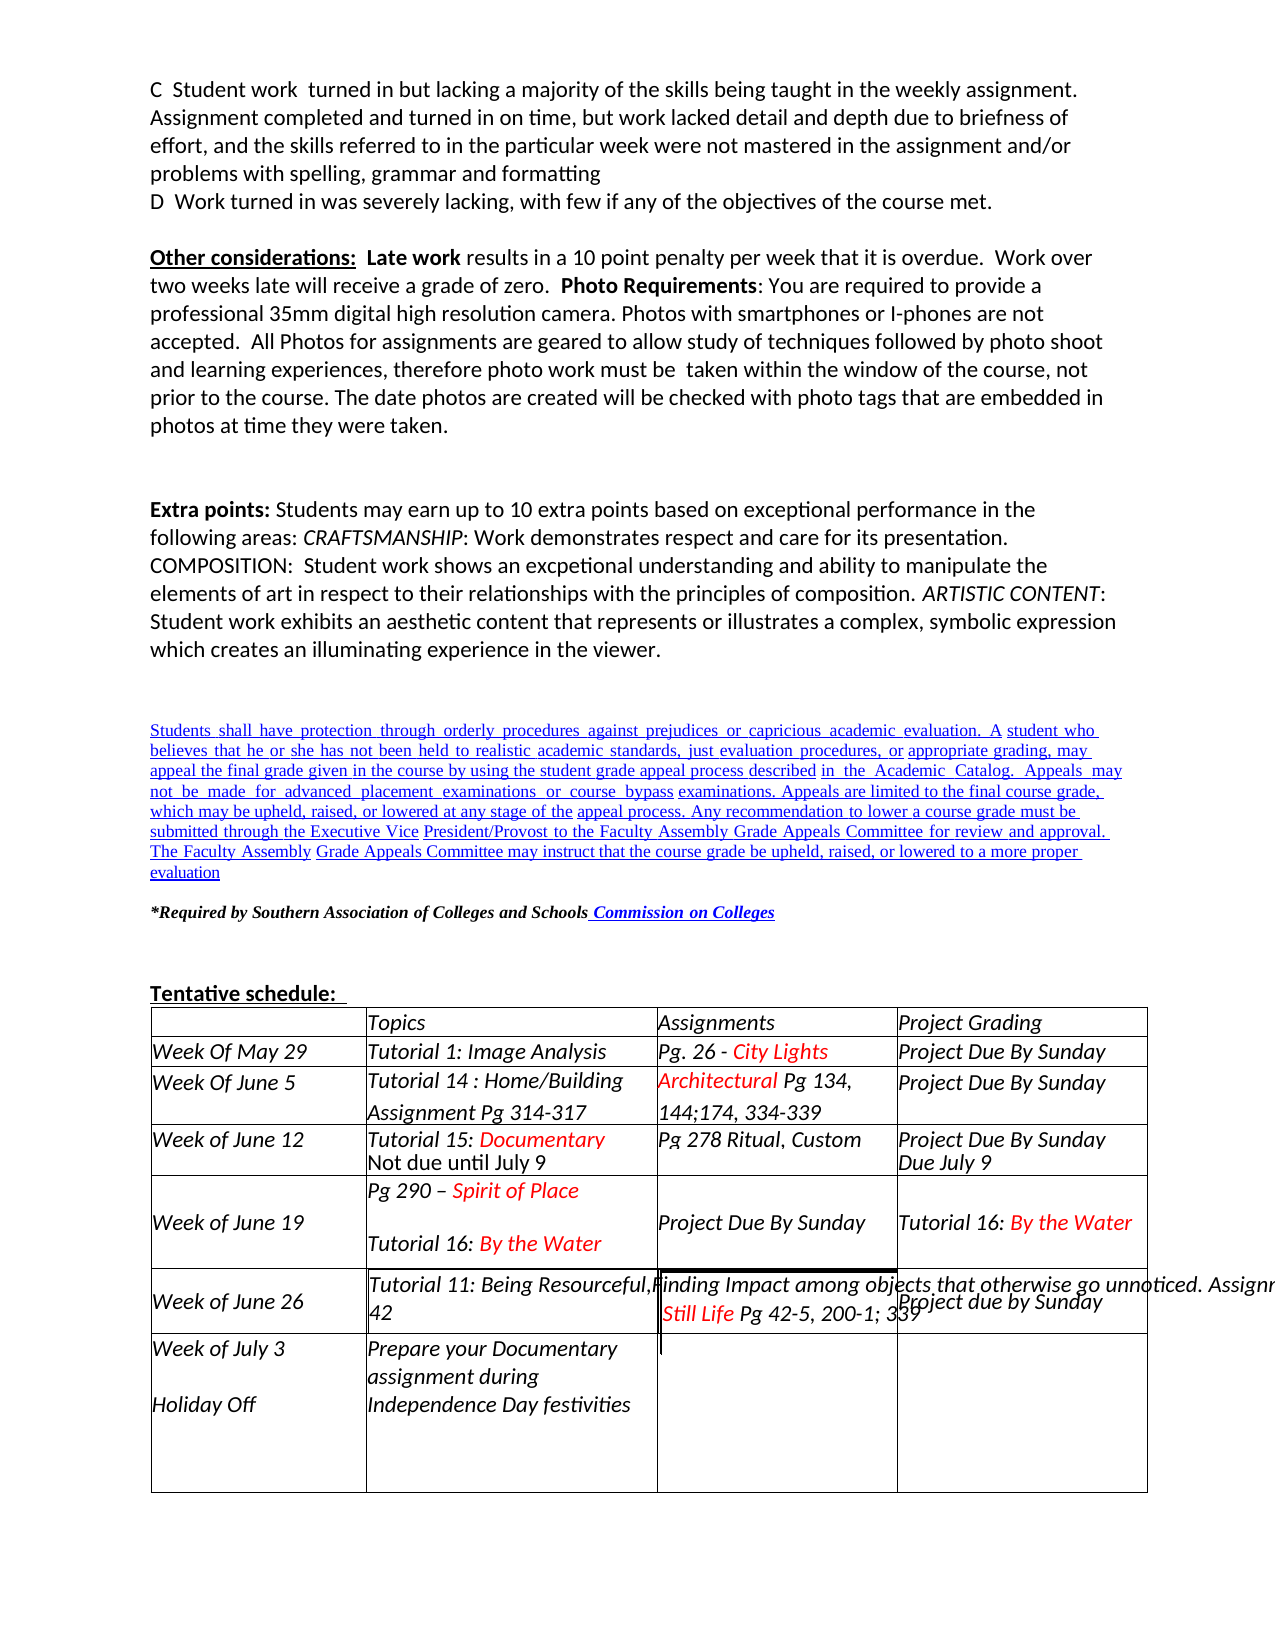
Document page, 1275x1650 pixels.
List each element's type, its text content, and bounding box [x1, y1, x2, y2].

table_cell Pg. 26 - City Lights [658, 1037, 897, 1066]
text Other considerations: Late work results in a 10 point penalty per week that it is overdue. Work over two weeks late will receive a grade of zero. Photo Requirements: You are required to provide a professional 35mm digital high resolution camera. Photos with smartphones or I-phones are not accepted. All Photos for assignments are geared to allow study of techniques followed by photo shoot and learning experiences, therefore photo work must be taken within the window of the course, not prior to the course. The date photos are created will be checked with photo tags that are embedded in photos at time they were taken. Extra points: Students may earn up to 10 extra points based on exceptional performance in the following areas: CRAFTSMANSHIP: Work demonstrates respect and care for its presentation. COMPOSITION: Student work shows an excpetional understanding and ability to manipulate the elements of art in respect to their relationships with the principles of composition. ARTISTIC CONTENT: Student work exhibits an aesthetic content that represents or illustrates a complex, symbolic expression which creates an illuminating experience in the viewer. [150, 243, 1125, 663]
table_cell Tutorial 16: By the Water [898, 1176, 1147, 1268]
table_header Assignments [658, 1008, 897, 1036]
table_cell Architectural Pg 134, 144;174, 334-339 [658, 1067, 897, 1098]
table_cell Week of June 26 [152, 1269, 366, 1333]
table_cell [662, 1273, 897, 1333]
table_cell Project Due By Sunday D [898, 1125, 1147, 1148]
table_cell Project Due By Sunday [658, 1176, 897, 1268]
table_header Project Grading [898, 1008, 1147, 1036]
table_cell 144;174, 334-339 [658, 1098, 897, 1124]
table_cell Week of June 19 [152, 1176, 366, 1268]
table_cell [658, 1334, 897, 1492]
table_cell Tutorial 15: Documentary [367, 1125, 657, 1148]
text C Student work turned in but lacking a majority of the skills being taught in the weekly assignment. Assignment completed and turned in on time, but work lacked detail and depth due to briefness of effort, and the skills referred to in the particular week were not mastered in the assignment and/or problems with spelling, grammar and formatting D Work turned in was severely lacking, with few if any of the objectives of the course met. [150, 75, 1125, 215]
table_cell Week Of May 29 [152, 1037, 366, 1066]
text Tentative schedule: [150, 979, 1125, 1007]
table_cell Week Of June 5 [152, 1067, 366, 1098]
table_cell [369, 1270, 657, 1333]
table_header [152, 1008, 366, 1036]
table_cell Tutorial 1: Image Analysis [367, 1037, 657, 1066]
table_cell Prepare your Documentary assignment during Independence Day festivities [367, 1334, 657, 1492]
table_cell Week of July 3 Holiday Off [152, 1334, 366, 1492]
table_cell Project Due By Sunday [898, 1067, 1147, 1098]
table_cell Project due by Sunday [898, 1269, 1147, 1333]
table_cell [898, 1334, 1147, 1492]
table_cell Tutorial 14 : Home/Building [367, 1067, 657, 1098]
table_cell Due July 9 [898, 1148, 1147, 1175]
table_cell Project Due By Sunday [898, 1037, 1147, 1066]
table_cell [152, 1098, 366, 1124]
table_cell Pg 278 Ritual, Custom [658, 1125, 897, 1148]
table_cell [898, 1098, 1147, 1124]
text Students shall have protection through orderly procedures against prejudices or capricious academic evaluation. A student who believes that he or she has not been held to realistic academic standards, just evaluation procedures, or appropriate grading, may appeal the final grade given in the course by using the student grade appeal process described in the Academic Catalog. Appeals may not be made for advanced placement examinations or course bypass examinations. Appeals are limited to the final course grade, which may be upheld, raised, or lowered at any stage of the appeal process. Any recommendation to lower a course grade must be submitted through the Executive Vice President/Provost to the Faculty Assembly Grade Appeals Committee for review and approval. The Faculty Assembly Grade Appeals Committee may instruct that the course grade be upheld, raised, or lowered to a more proper evaluation *Required by Southern Association of Colleges and Schools Commission on Colleges [150, 719, 1125, 951]
table_cell Not due until July 9 [367, 1148, 657, 1175]
table_cell [658, 1148, 897, 1175]
table_cell Week of June 12 [152, 1125, 366, 1148]
table_cell Assignment Pg 314-317 [367, 1098, 657, 1124]
table_cell [152, 1148, 366, 1175]
table_cell Pg 290 – Spirit of Place Tutorial 16: By the Water [367, 1176, 657, 1268]
table_header Topics [367, 1008, 657, 1036]
